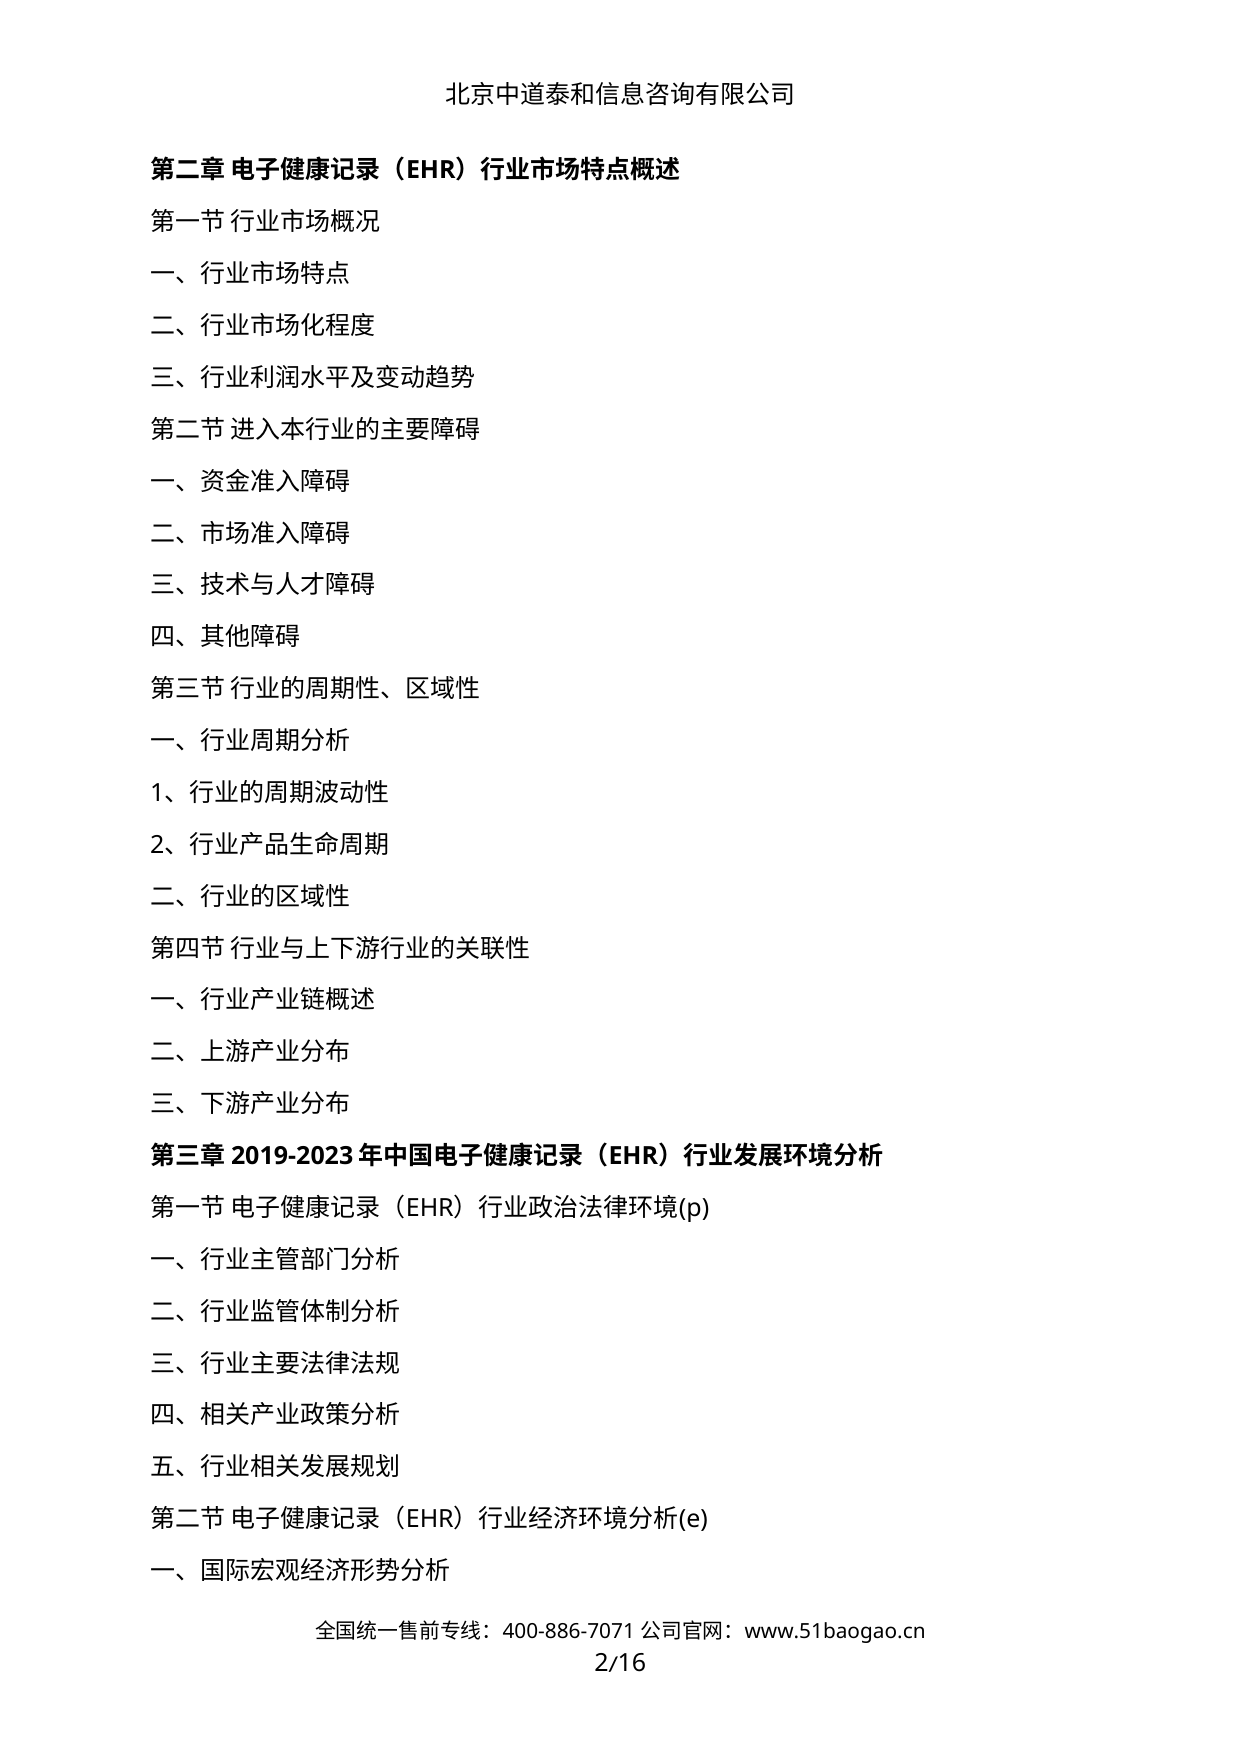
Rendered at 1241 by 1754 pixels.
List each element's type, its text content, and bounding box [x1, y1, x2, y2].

text 一、行业周期分析 [150, 721, 1090, 757]
text 一、行业主管部门分析 [150, 1239, 1090, 1276]
text 第一节 电子健康记录（EHR）行业政治法律环境(p) [150, 1187, 1090, 1224]
text 第二章 电子健康记录（EHR）行业市场特点概述 [150, 150, 1090, 186]
text 三、下游产业分布 [150, 1084, 1090, 1120]
text 第一节 行业市场概况 [150, 202, 1090, 238]
text 第二节 电子健康记录（EHR）行业经济环境分析(e) [150, 1499, 1090, 1535]
text 五、行业相关发展规划 [150, 1447, 1090, 1483]
text 三、行业利润水平及变动趋势 [150, 357, 1090, 394]
text 三、技术与人才障碍 [150, 565, 1090, 601]
text 1、行业的周期波动性 [150, 772, 1090, 809]
text 第三章 2019-2023年中国电子健康记录（EHR）行业发展环境分析 [150, 1136, 1090, 1172]
text 一、行业市场特点 [150, 254, 1090, 290]
text 一、行业产业链概述 [150, 980, 1090, 1016]
text 一、资金准入障碍 [150, 461, 1090, 497]
text 二、行业的区域性 [150, 876, 1090, 912]
text 四、相关产业政策分析 [150, 1395, 1090, 1431]
text 二、市场准入障碍 [150, 513, 1090, 549]
text 第二节 进入本行业的主要障碍 [150, 409, 1090, 446]
text 二、行业市场化程度 [150, 306, 1090, 342]
text 二、行业监管体制分析 [150, 1291, 1090, 1327]
text 第四节 行业与上下游行业的关联性 [150, 928, 1090, 964]
text 一、国际宏观经济形势分析 [150, 1551, 1090, 1587]
text 三、行业主要法律法规 [150, 1343, 1090, 1379]
text 第三节 行业的周期性、区域性 [150, 669, 1090, 705]
text 2、行业产品生命周期 [150, 824, 1090, 861]
text 四、其他障碍 [150, 617, 1090, 653]
text 二、上游产业分布 [150, 1032, 1090, 1068]
